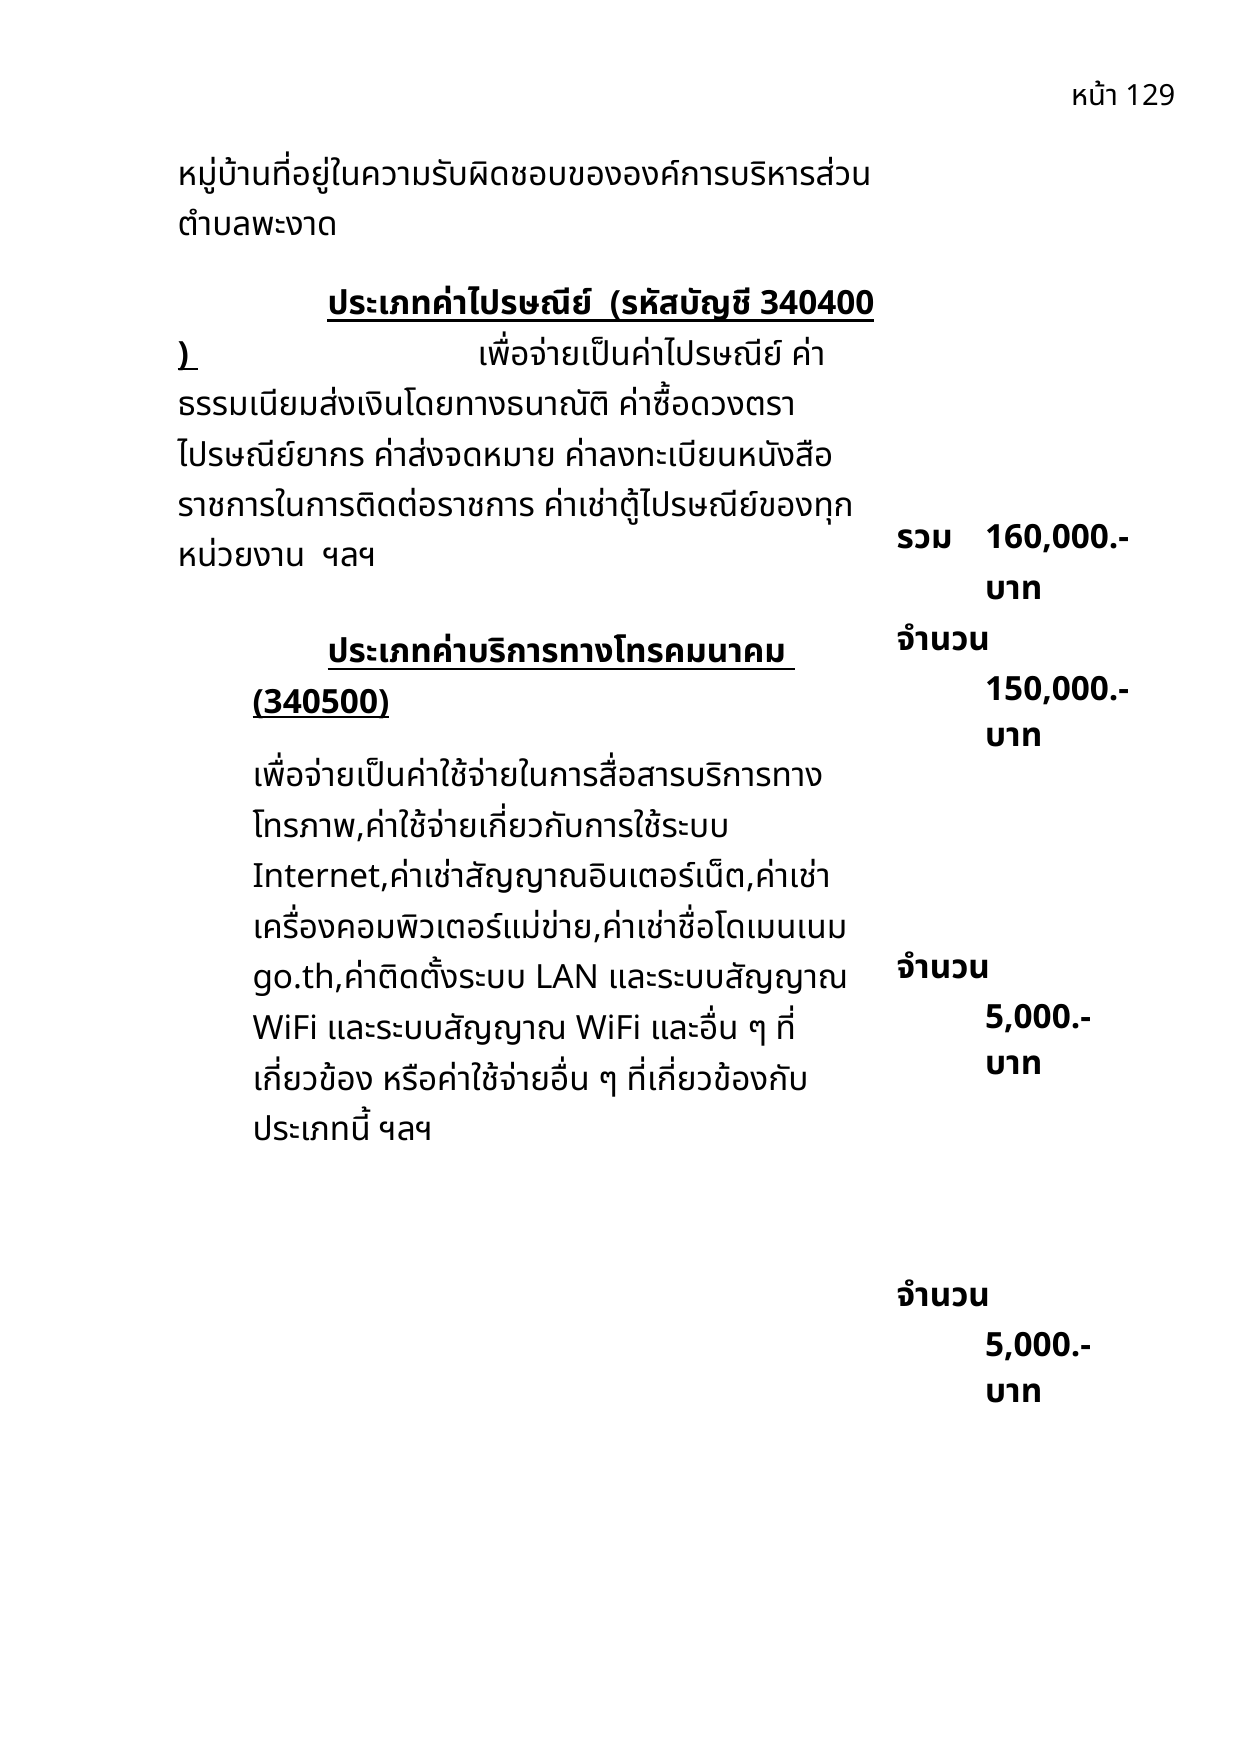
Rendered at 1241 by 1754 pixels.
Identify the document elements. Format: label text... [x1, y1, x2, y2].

text จำนวน 5,000.- บาท [896, 943, 1175, 1089]
text จำนวน 150,000.- บาท [896, 614, 1175, 761]
text ประเภทค่าไปรษณีย์ (รหัสบัญชี 340400 ) เพื่อจ่ายเป็นค่าไปรษณีย์ ค่าธรรมเนียมส่งเงินโดยทางธนาณัติ ค่าซื้อดวงตราไปรษณีย์ยากร ค่าส่งจดหมาย ค่าลงทะเบียนหนังสือราชการในการติดต่อราชการ ค่าเช่าตู้ไปรษณีย์ของทุกหน่วยงาน ฯลฯ [177, 279, 882, 582]
text รวม 160,000.- บาท [896, 513, 1175, 614]
text จำนวน 5,000.- บาท [896, 1271, 1175, 1417]
text ประเภทค่าบริการทางโทรคมนาคม (340500) [252, 627, 882, 723]
text เพื่อจ่ายเป็นค่าใช้จ่ายในการสื่อสารบริการทางโทรภาพ,ค่าใช้จ่ายเกี่ยวกับการใช้ระบบ Internet,ค่าเช่าสัญญาณอินเตอร์เน็ต,ค่าเช่าเครื่องคอมพิวเตอร์แม่ข่าย,ค่าเช่าชื่อโดเมนเนม go.th,ค่าติดตั้งระบบ LAN และระบบสัญญาณ WiFi และระบบสัญญาณ WiFi และอื่น ๆ ที่เกี่ยวข้อง หรือค่าใช้จ่ายอื่น ๆ ที่เกี่ยวข้องกับประเภทนี้ ฯลฯ [252, 723, 882, 1155]
